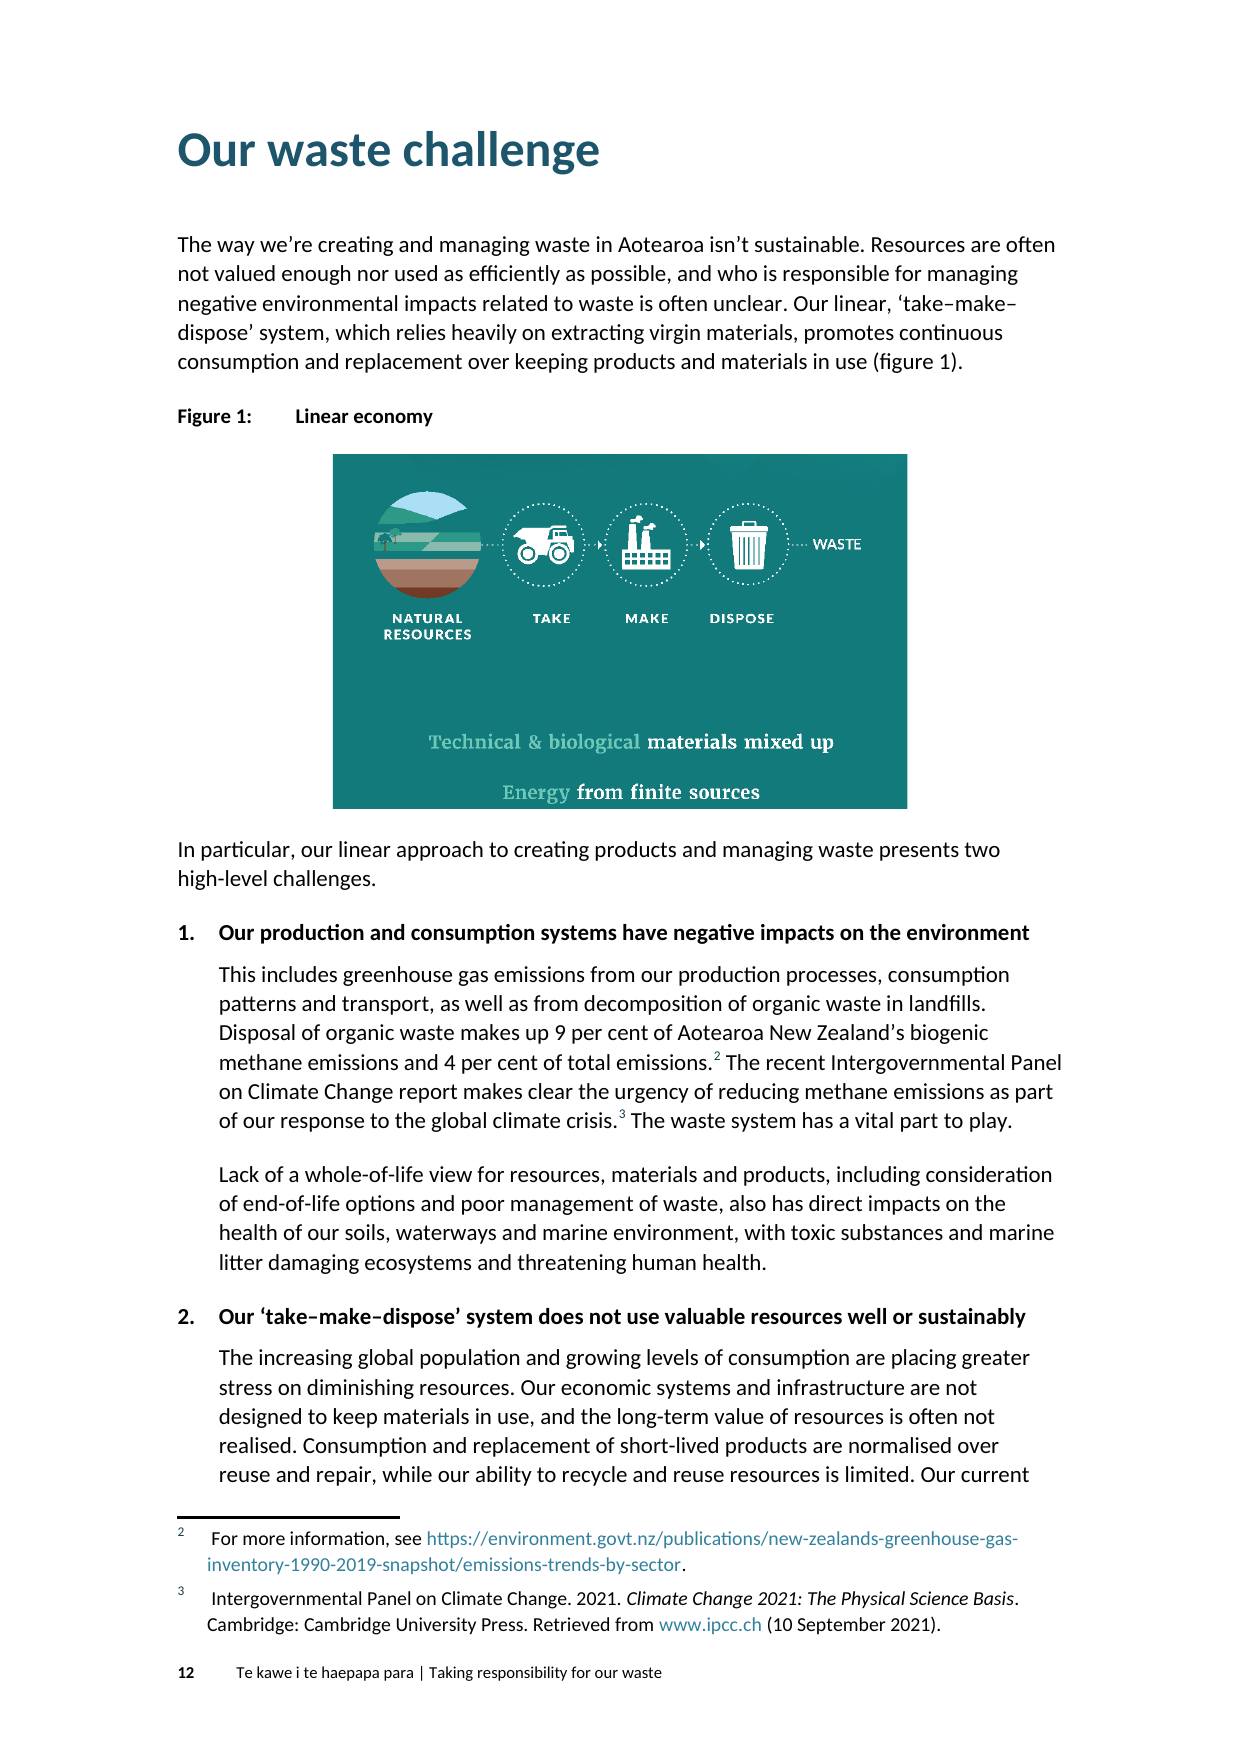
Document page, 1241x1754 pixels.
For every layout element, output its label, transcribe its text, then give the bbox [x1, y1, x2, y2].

text This includes greenhouse gas emissions from our production processes, consumption patterns and transport, as well as from decomposition of organic waste in landfills. Disposal of organic waste makes up 9 per cent of Aotearoa New Zealand’s biogenic methane emissions and 4 per cent of total emissions. The recent Intergovernmental Panel on Climate Change report makes clear the urgency of reducing methane emissions as part of our response to the global climate crisis. The waste system has a vital part to play. [218, 959, 1063, 1134]
subtitle Figure 1: Linear economy [177, 400, 1063, 429]
text 1. Our production and consumption systems have negative impacts on the environment [177, 917, 1063, 946]
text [218, 1342, 1063, 1488]
text 2. Our ‘take–make–dispose’ system does not use valuable resources well or sustainably [177, 1301, 1063, 1330]
text The way we’re creating and managing waste in Aotearoa isn’t sustainable. Resources are often not valued enough nor used as efficiently as possible, and who is responsible for managing negative environmental impacts related to waste is often unclear. Our linear, ‘take–make–dispose’ system, which relies heavily on extracting virgin materials, promotes continuous consumption and replacement over keeping products and materials in use (figure 1). [177, 229, 1063, 375]
subtitle Our waste challenge [177, 118, 1063, 179]
text In particular, our linear approach to creating products and managing waste presents two high-level challenges. [177, 834, 1063, 892]
text Lack of a whole-of-life view for resources, materials and products, including consideration of end-of-life options and poor management of waste, also has direct impacts on the health of our soils, waterways and marine environment, with toxic substances and marine litter damaging ecosystems and threatening human health. [218, 1159, 1063, 1276]
picture [332, 454, 908, 809]
